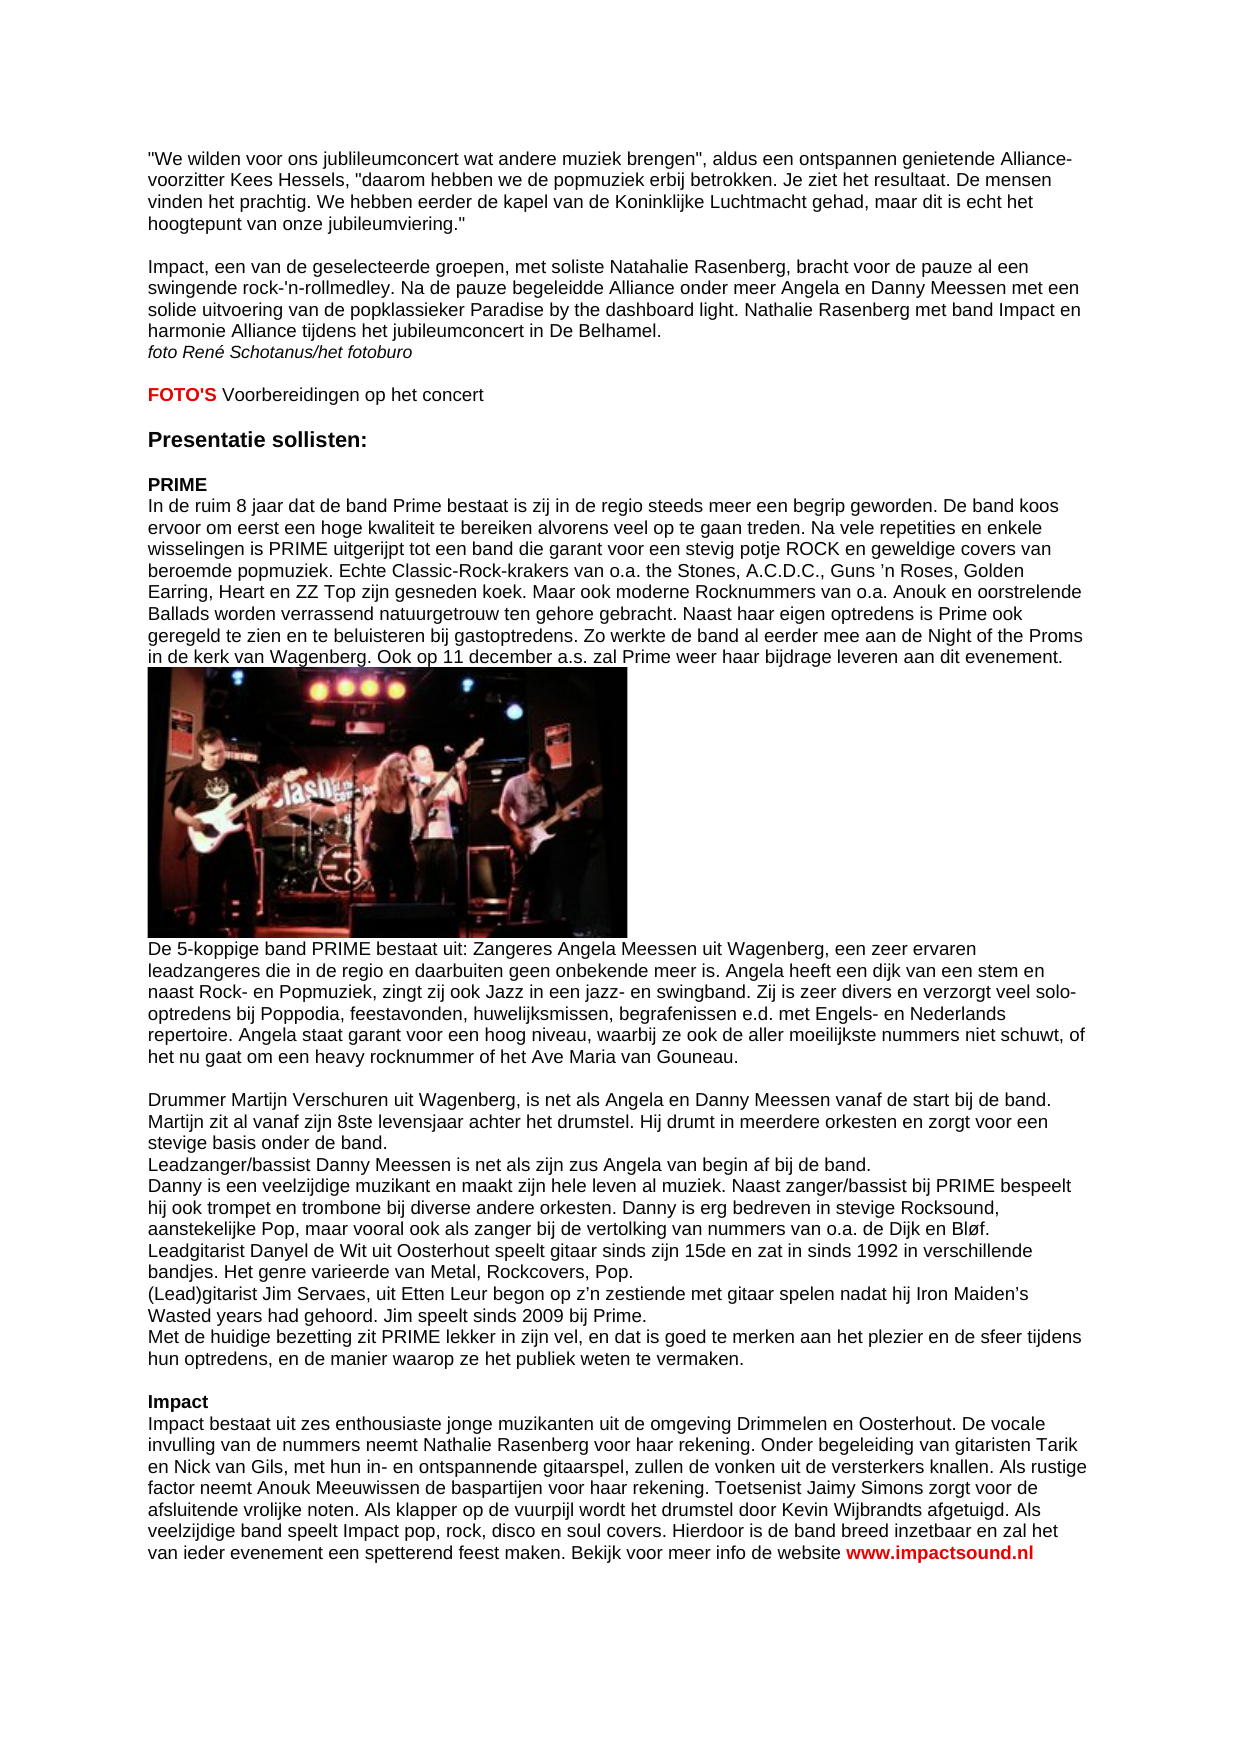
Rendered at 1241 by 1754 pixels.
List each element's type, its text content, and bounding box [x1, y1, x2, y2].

text Leadzanger/bassist Danny Meessen is net als zijn zus Angela van begin af bij de band. [148, 1153, 1093, 1175]
picture [147, 667, 628, 938]
text Drummer Martijn Verschuren uit Wagenberg, is net als Angela en Danny Meessen vanaf de start bij de band. Martijn zit al vanaf zijn 8ste levensjaar achter het drumstel. Hij drumt in meerdere orkesten en zorgt voor een stevige basis onder de band. [148, 1089, 1093, 1153]
text (Lead)gitarist Jim Servaes, uit Etten Leur begon op z’n zestiende met gitaar spelen nadat hij Iron Maiden’s Wasted years had gehoord. Jim speelt sinds 2009 bij Prime. [148, 1283, 1093, 1326]
text Leadgitarist Danyel de Wit uit Oosterhout speelt gitaar sinds zijn 15de en zat in sinds 1992 in verschillende bandjes. Het genre varieerde van Metal, Rockcovers, Pop. [148, 1240, 1093, 1283]
text Danny is een veelzijdige muzikant en maakt zijn hele leven al muziek. Naast zanger/bassist bij PRIME bespeelt hij ook trompet en trombone bij diverse andere orkesten. Danny is erg bedreven in stevige Rocksound, aanstekelijke Pop, maar vooral ook als zanger bij de vertolking van nummers van o.a. de Dijk en Bløf. [148, 1175, 1093, 1240]
text Impact, een van de geselecteerde groepen, met soliste Natahalie Rasenberg, bracht voor de pauze al een swingende rock-'n-rollmedley. Na de pauze begeleidde Alliance onder meer Angela en Danny Meessen met een solide uitvoering van de popklassieker Paradise by the dashboard light. Nathalie Rasenberg met band Impact en harmonie Alliance tijdens het jubileumconcert in De Belhamel. [148, 255, 1093, 342]
text FOTO'S Voorbereidingen op het concert [148, 384, 1093, 405]
text PRIME [148, 473, 1093, 495]
text Impact bestaat uit zes enthousiaste jonge muzikanten uit de omgeving Drimmelen en Oosterhout. De vocale invulling van de nummers neemt Nathalie Rasenberg voor haar rekening. Onder begeleiding van gitaristen Tarik en Nick van Gils, met hun in- en ontspannende gitaarspel, zullen de vonken uit de versterkers knallen. Als rustige factor neemt Anouk Meeuwissen de baspartijen voor haar rekening. Toetsenist Jaimy Simons zorgt voor de afsluitende vrolijke noten. Als klapper op de vuurpijl wordt het drumstel door Kevin Wijbrandts afgetuigd. Als veelzijdige band speelt Impact pop, rock, disco en soul covers. Hierdoor is de band breed inzetbaar en zal het van ieder evenement een spetterend feest maken. Bekijk voor meer info de website www.impactsound.nl [148, 1412, 1093, 1563]
text De 5-koppige band PRIME bestaat uit: Zangeres Angela Meessen uit Wagenberg, een zeer ervaren leadzangeres die in de regio en daarbuiten geen onbekende meer is. Angela heeft een dijk van een stem en naast Rock- en Popmuziek, zingt zij ook Jazz in een jazz- en swingband. Zij is zeer divers en verzorgt veel solo-optredens bij Poppodia, feestavonden, huwelijksmissen, begrafenissen e.d. met Engels- en Nederlands repertoire. Angela staat garant voor een hoog niveau, waarbij ze ook de aller moeilijkste nummers niet schuwt, of het nu gaat om een heavy rocknummer of het Ave Maria van Gouneau. [148, 938, 1093, 1067]
text In de ruim 8 jaar dat de band Prime bestaat is zij in de regio steeds meer een begrip geworden. De band koos ervoor om eerst een hoge kwaliteit te bereiken alvorens veel op te gaan treden. Na vele repetities en enkele wisselingen is PRIME uitgerijpt tot een band die garant voor een stevig potje ROCK en geweldige covers van beroemde popmuziek. Echte Classic-Rock-krakers van o.a. the Stones, A.C.D.C., Guns ’n Roses, Golden Earring, Heart en ZZ Top zijn gesneden koek. Maar ook moderne Rocknummers van o.a. Anouk en oorstrelende Ballads worden verrassend natuurgetrouw ten gehore gebracht. Naast haar eigen optredens is Prime ook geregeld te zien en te beluisteren bij gastoptredens. Zo werkte de band al eerder mee aan de Night of the Proms in de kerk van Wagenberg. Ook op 11 december a.s. zal Prime weer haar bijdrage leveren aan dit evenement. [148, 495, 1093, 668]
text Impact [148, 1391, 1093, 1412]
text foto René Schotanus/het fotoburo [148, 342, 1093, 362]
text "We wilden voor ons jublileumconcert wat andere muziek brengen", aldus een ontspannen genietende Alliance-voorzitter Kees Hessels, "daarom hebben we de popmuziek erbij betrokken. Je ziet het resultaat. De mensen vinden het prachtig. We hebben eerder de kapel van de Koninklijke Luchtmacht gehad, maar dit is echt het hoogtepunt van onze jubileumviering." [148, 148, 1093, 234]
text Met de huidige bezetting zit PRIME lekker in zijn vel, en dat is goed te merken aan het plezier en de sfeer tijdens hun optredens, en de manier waarop ze het publiek weten te vermaken. [148, 1326, 1093, 1369]
text Presentatie sollisten: [148, 427, 1093, 452]
